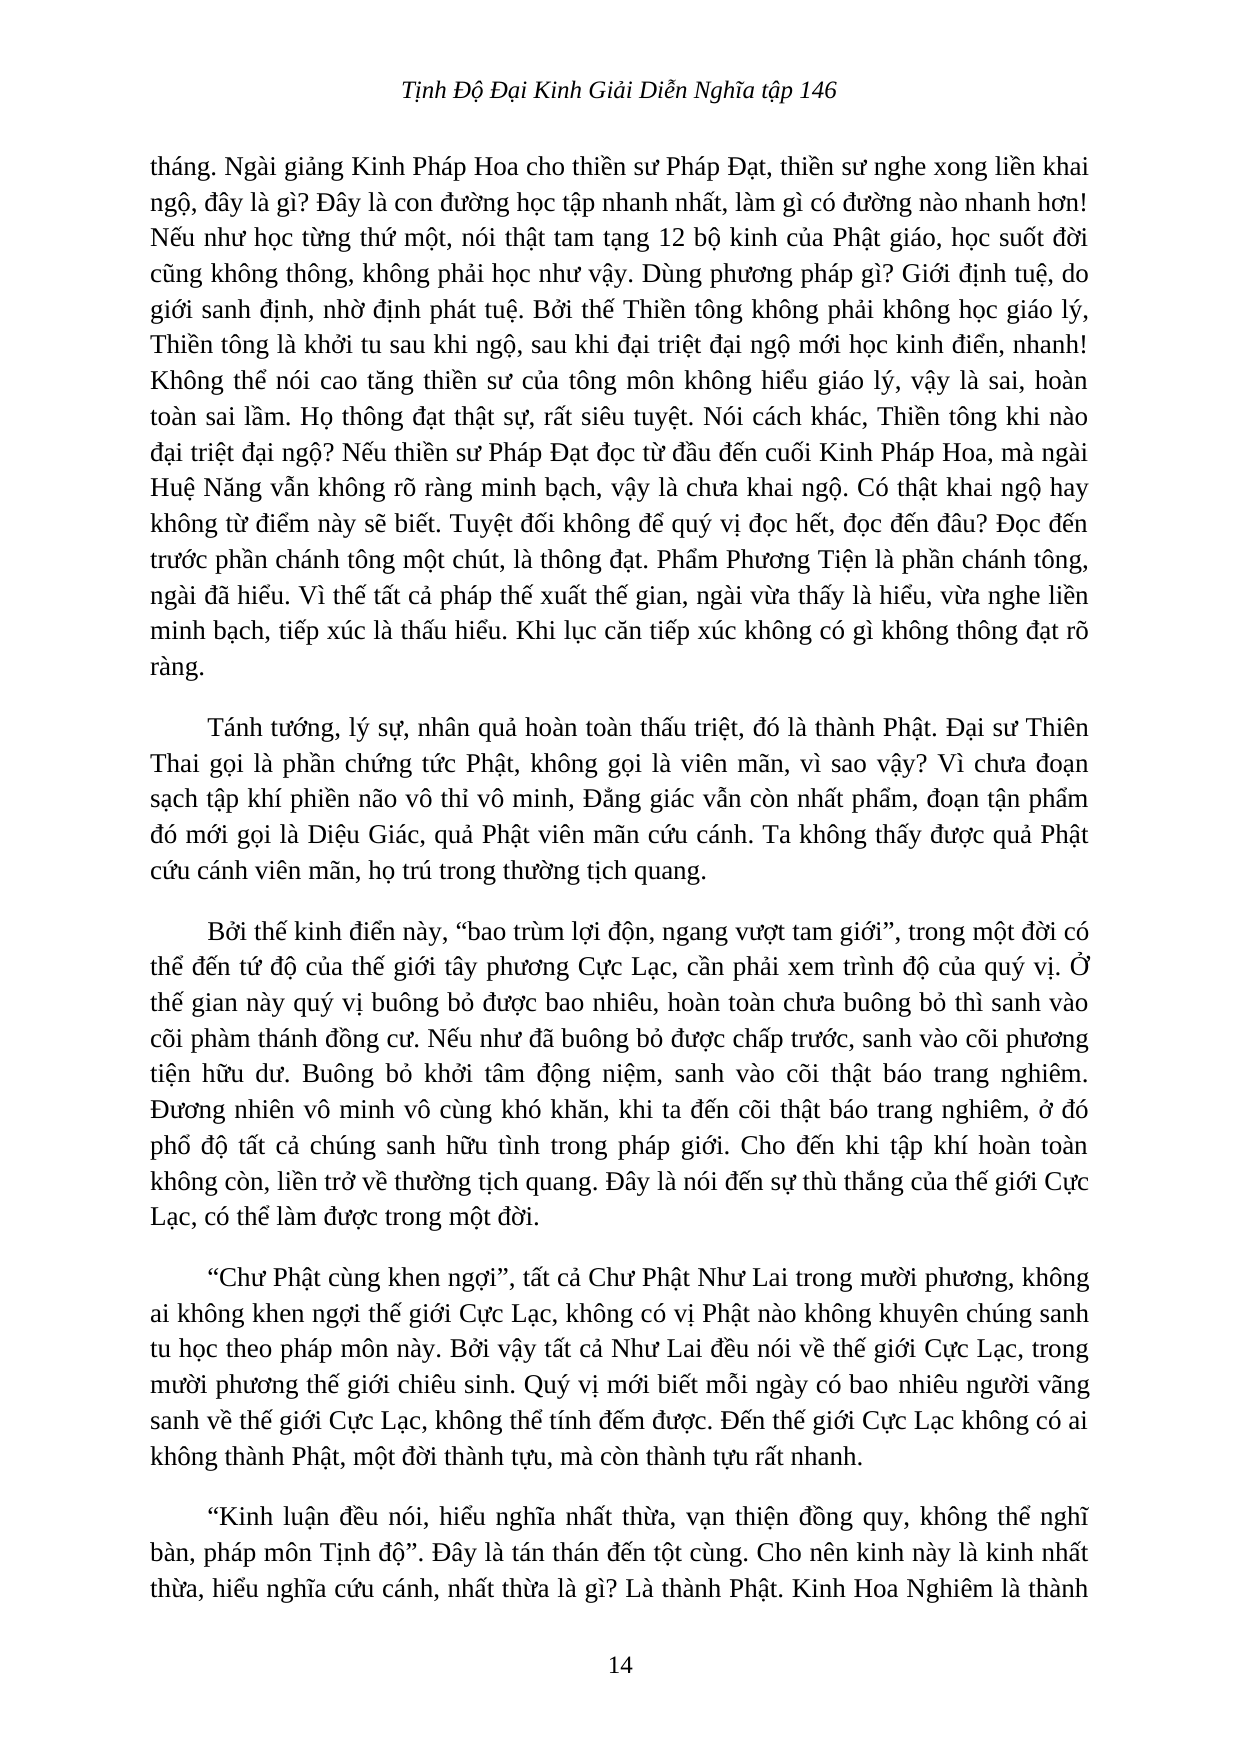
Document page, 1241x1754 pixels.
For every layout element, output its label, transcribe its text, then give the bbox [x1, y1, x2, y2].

text Bởi thế kinh điển này, “bao trùm lợi độn, ngang vượt tam giới”, trong một đời có thể đến tứ độ của thế giới tây phương Cực Lạc, cần phải xem trình độ của quý vị. Ở thế gian này quý vị buông bỏ được bao nhiêu, hoàn toàn chưa buông bỏ thì sanh vào cõi phàm thánh đồng cư. Nếu như đã buông bỏ được chấp trước, sanh vào cõi phương tiện hữu dư. Buông bỏ khởi tâm động niệm, sanh vào cõi thật báo trang nghiêm. Đương nhiên vô minh vô cùng khó khăn, khi ta đến cõi thật báo trang nghiêm, ở đó phổ độ tất cả chúng sanh hữu tình trong pháp giới. Cho đến khi tập khí hoàn toàn không còn, liền trở về thường tịch quang. Đây là nói đến sự thù thắng của thế giới Cực Lạc, có thể làm được trong một đời. [150, 914, 1090, 1232]
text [150, 150, 1090, 681]
text Tánh tướng, lý sự, nhân quả hoàn toàn thấu triệt, đó là thành Phật. Đại sư Thiên Thai gọi là phần chứng tức Phật, không gọi là viên mãn, vì sao vậy? Vì chưa đoạn sạch tập khí phiền não vô thỉ vô minh, Đẳng giác vẫn còn nhất phẩm, đoạn tận phẩm đó mới gọi là Diệu Giác, quả Phật viên mãn cứu cánh. Ta không thấy được quả Phật cứu cánh viên mãn, họ trú trong thường tịch quang. [150, 711, 1090, 885]
text “Chư Phật cùng khen ngợi”, tất cả Chư Phật Như Lai trong mười phương, không ai không khen ngợi thế giới Cực Lạc, không có vị Phật nào không khuyên chúng sanh tu học theo pháp môn này. Bởi vậy tất cả Như Lai đều nói về thế giới Cực Lạc, trong mười phương thế giới chiêu sinh. Quý vị mới biết mỗi ngày có bao nhiêu người vãng sanh về thế giới Cực Lạc, không thể tính đếm được. Đến thế giới Cực Lạc không có ai không thành Phật, một đời thành tựu, mà còn thành tựu rất nhanh. [150, 1261, 1090, 1471]
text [150, 1501, 1090, 1603]
